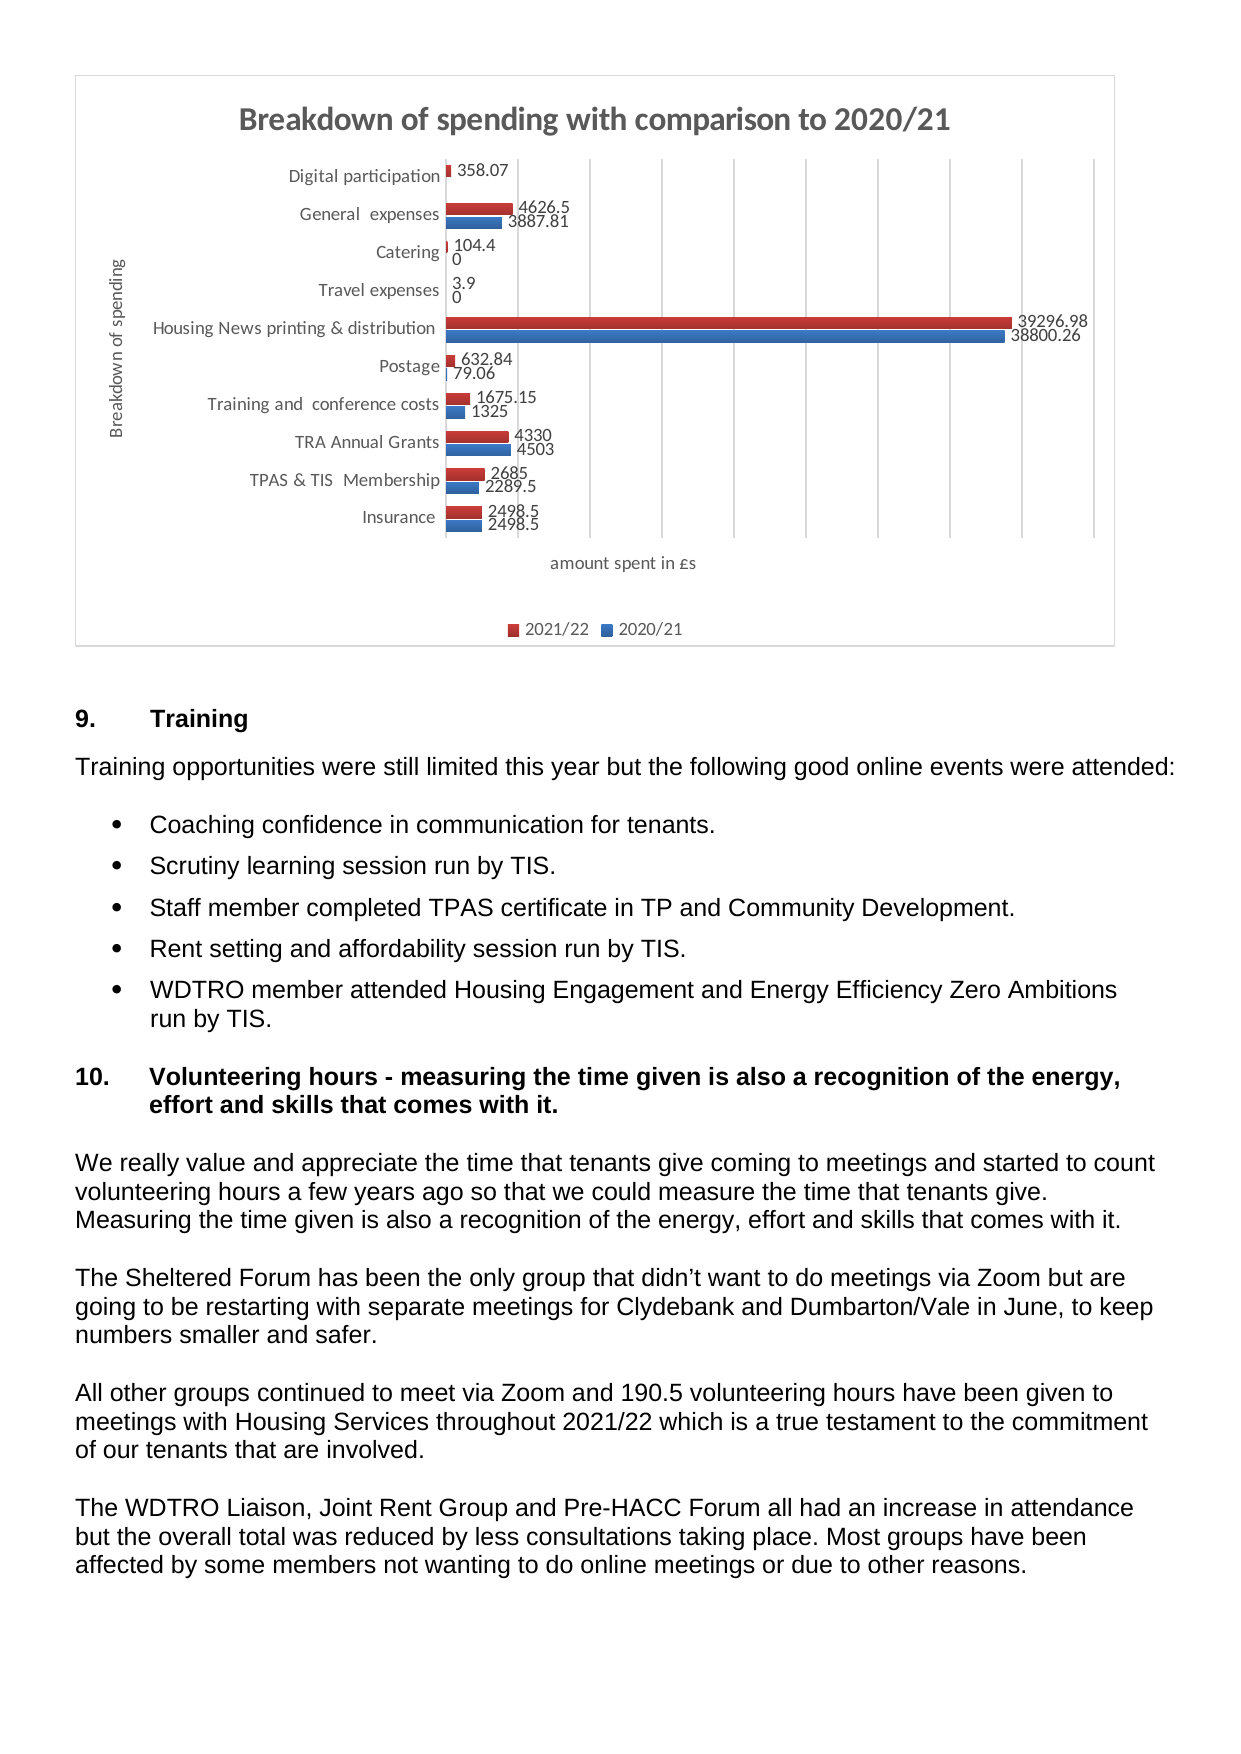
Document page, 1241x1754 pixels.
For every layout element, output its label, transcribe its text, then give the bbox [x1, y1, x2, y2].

list Scrutiny learning session run by TIS. [112, 851, 1199, 880]
text 10. Volunteering hours - measuring the time given is also a recognition of the energy, effort and skills that comes with it. [75, 1062, 1168, 1119]
list Rent setting and affordability session run by TIS. [112, 934, 1199, 963]
list Staff member completed TPAS certificate in TP and Community Development. [112, 892, 1199, 921]
text All other groups continued to meet via Zoom and 190.5 volunteering hours have been given to meetings with Housing Services throughout 2021/22 which is a true testament to the commitment of our tenants that are involved. [75, 1378, 1165, 1464]
text The Sheltered Forum has been the only group that didn’t want to do meetings via Zoom but are going to be restarting with separate meetings for Clydebank and Dumbarton/Vale in June, to keep numbers smaller and safer. [75, 1263, 1165, 1349]
list WDTRO member attended Housing Engagement and Energy Efficiency Zero Ambitions run by TIS. [112, 975, 1153, 1033]
text The WDTRO Liaison, Joint Rent Group and Pre-HACC Forum all had an increase in attendance but the overall total was reduced by less consultations taking place. Most groups have been affected by some members not wanting to do online meetings or due to other reasons. [75, 1493, 1165, 1579]
text 9. Training [75, 704, 1199, 733]
text We really value and appreciate the time that tenants give coming to meetings and started to count volunteering hours a few years ago so that we could measure the time that tenants give. Measuring the time given is also a recognition of the energy, effort and skills that comes with it. [75, 1148, 1165, 1234]
text Training opportunities were still limited this year but the following good online events were attended: [75, 752, 1199, 781]
list Coaching confidence in communication for tenants. [112, 810, 1199, 839]
